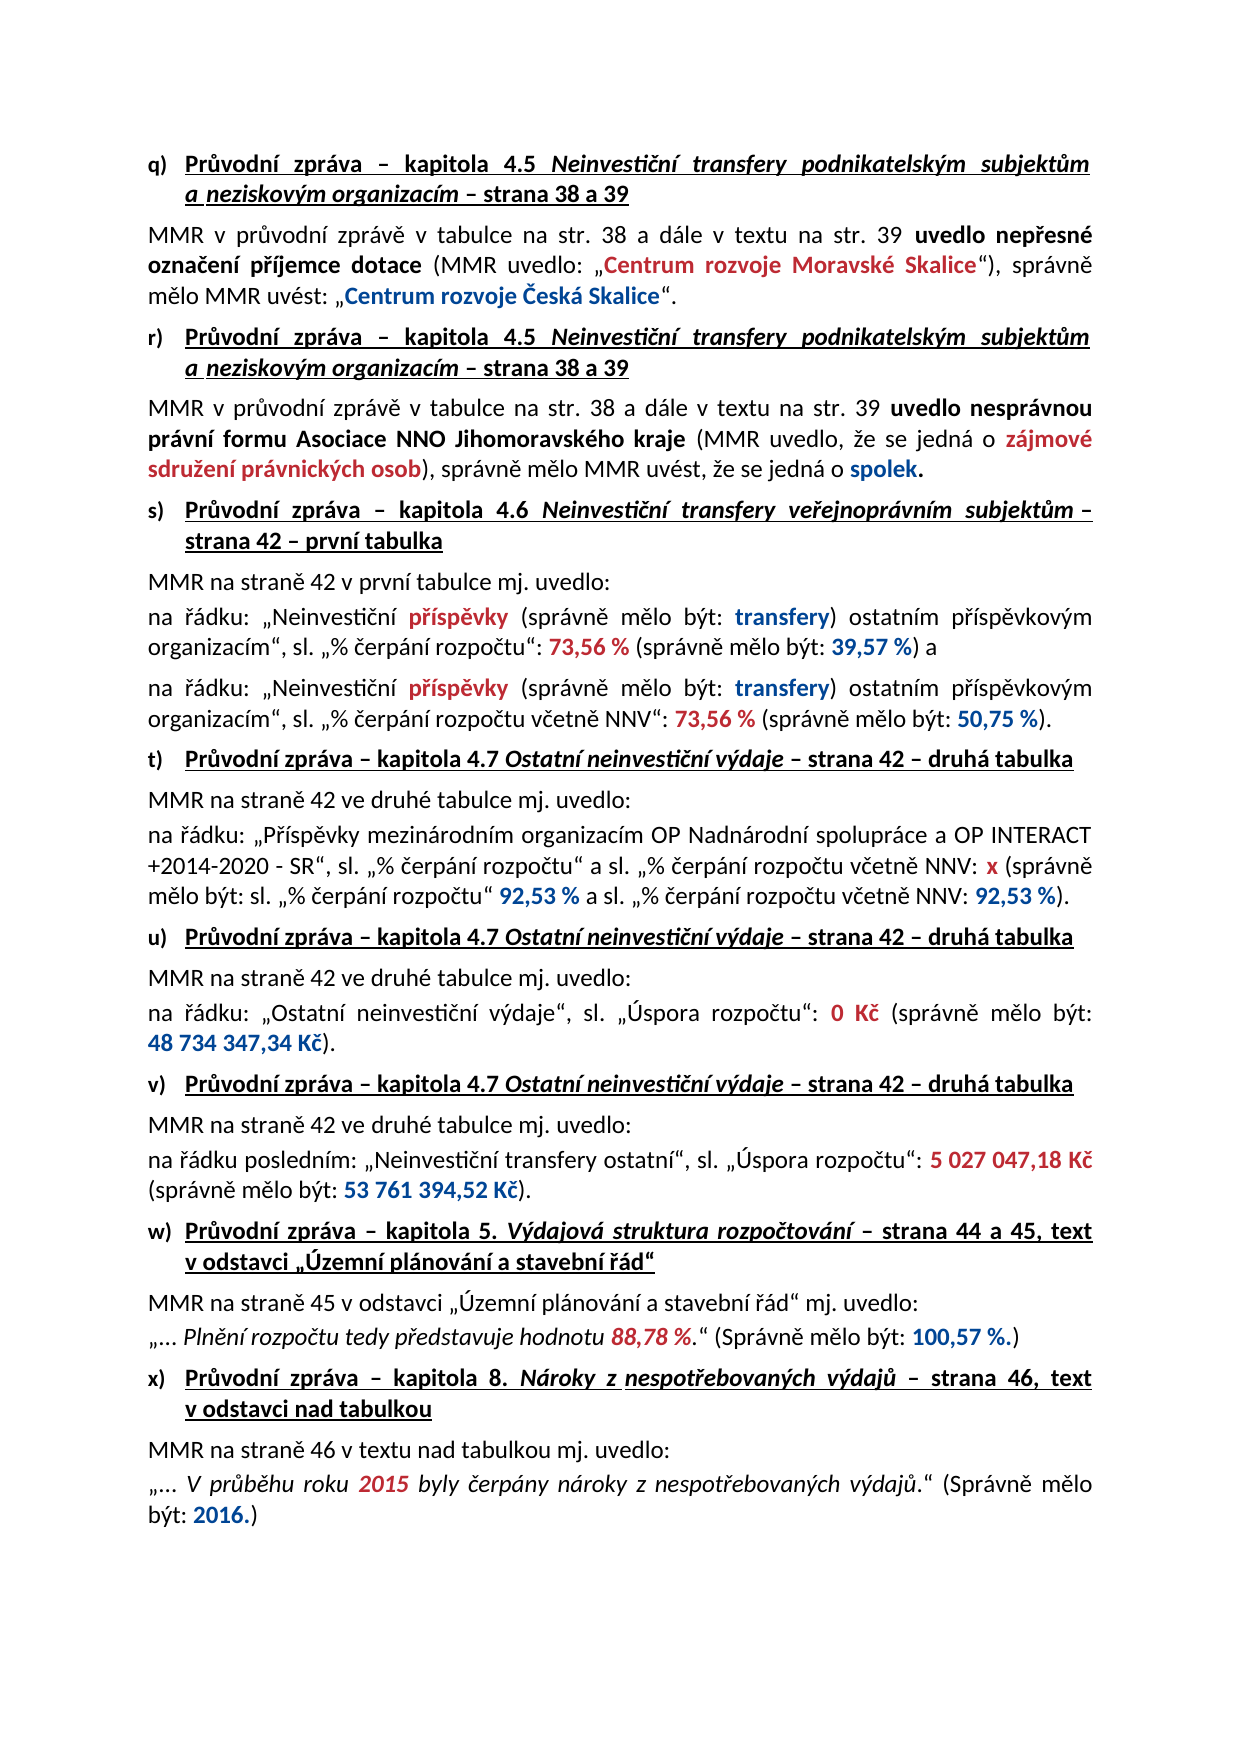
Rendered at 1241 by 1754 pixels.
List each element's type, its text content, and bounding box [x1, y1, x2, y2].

text na řádku: „Neinvestiční příspěvky (správně mělo být: transfery) ostatním příspěvkovým organizacím“, sl. „% čerpání rozpočtu včetně NNV“: 73,56 % (správně mělo být: 50,75 %). [148, 672, 1092, 733]
list Průvodní zpráva – kapitola 4.7 Ostatní neinvestiční výdaje – strana 42 – druhá tabulka [148, 744, 1092, 774]
text na řádku: „Neinvestiční příspěvky (správně mělo být: transfery) ostatním příspěvkovým organizacím“, sl. „% čerpání rozpočtu“: 73,56 % (správně mělo být: 39,57 %) a [148, 601, 1092, 662]
text „... V průběhu roku 2015 byly čerpány nároky z nespotřebovaných výdajů.“ (Správně mělo být: 2016.) [148, 1469, 1092, 1530]
text MMR v průvodní zprávě v tabulce na str. 38 a dále v textu na str. 39 uvedlo nesprávnou právní formu Asociace NNO Jihomoravského kraje (MMR uvedlo, že se jedná o zájmové sdružení právnických osob), správně mělo MMR uvést, že se jedná o spolek. [148, 393, 1092, 484]
text MMR na straně 42 ve druhé tabulce mj. uvedlo: [148, 962, 1092, 993]
list Průvodní zpráva – kapitola 4.5 Neinvestiční transfery podnikatelským subjektům a neziskovým organizacím – strana 38 a 39 [148, 148, 1092, 209]
text MMR na straně 42 ve druhé tabulce mj. uvedlo: [148, 1109, 1092, 1140]
list Průvodní zpráva – kapitola 8. Nároky z nespotřebovaných výdajů – strana 46, text v odstavci nad tabulkou [148, 1362, 1092, 1423]
list Průvodní zpráva – kapitola 4.5 Neinvestiční transfery podnikatelským subjektům a neziskovým organizacím – strana 38 a 39 [148, 321, 1092, 382]
list Průvodní zpráva – kapitola 4.6 Neinvestiční transfery veřejnoprávním subjektům – strana 42 – první tabulka [148, 494, 1092, 556]
text MMR na straně 42 v první tabulce mj. uvedlo: [148, 566, 1092, 597]
text na řádku posledním: „Neinvestiční transfery ostatní“, sl. „Úspora rozpočtu“: 5 027 047,18 Kč (správně mělo být: 53 761 394,52 Kč). [148, 1144, 1092, 1205]
text „... Plnění rozpočtu tedy představuje hodnotu 88,78 %.“ (Správně mělo být: 100,57 %.) [148, 1322, 1092, 1352]
list Průvodní zpráva – kapitola 4.7 Ostatní neinvestiční výdaje – strana 42 – druhá tabulka [148, 1068, 1092, 1099]
text MMR na straně 46 v textu nad tabulkou mj. uvedlo: [148, 1434, 1092, 1464]
text MMR na straně 42 ve druhé tabulce mj. uvedlo: [148, 784, 1092, 815]
list Průvodní zpráva – kapitola 4.7 Ostatní neinvestiční výdaje – strana 42 – druhá tabulka [148, 921, 1092, 952]
text na řádku: „Ostatní neinvestiční výdaje“, sl. „Úspora rozpočtu“: 0 Kč (správně mělo být: 48 734 347,34 Kč). [148, 997, 1092, 1058]
text MMR v průvodní zprávě v tabulce na str. 38 a dále v textu na str. 39 uvedlo nepřesné označení příjemce dotace (MMR uvedlo: „Centrum rozvoje Moravské Skalice“), správně mělo MMR uvést: „Centrum rozvoje Česká Skalice“. [148, 219, 1092, 311]
list Průvodní zpráva – kapitola 5. Výdajová struktura rozpočtování – strana 44 a 45, text v odstavci „Územní plánování a stavební řád“ [148, 1215, 1092, 1276]
text na řádku: „Příspěvky mezinárodním organizacím OP Nadnárodní spolupráce a OP INTERACT +2014-2020 - SR“, sl. „% čerpání rozpočtu“ a sl. „% čerpání rozpočtu včetně NNV: x (správně mělo být: sl. „% čerpání rozpočtu“ 92,53 % a sl. „% čerpání rozpočtu včetně NNV: 92,53 %). [148, 819, 1092, 911]
text MMR na straně 45 v odstavci „Územní plánování a stavební řád“ mj. uvedlo: [148, 1287, 1092, 1317]
